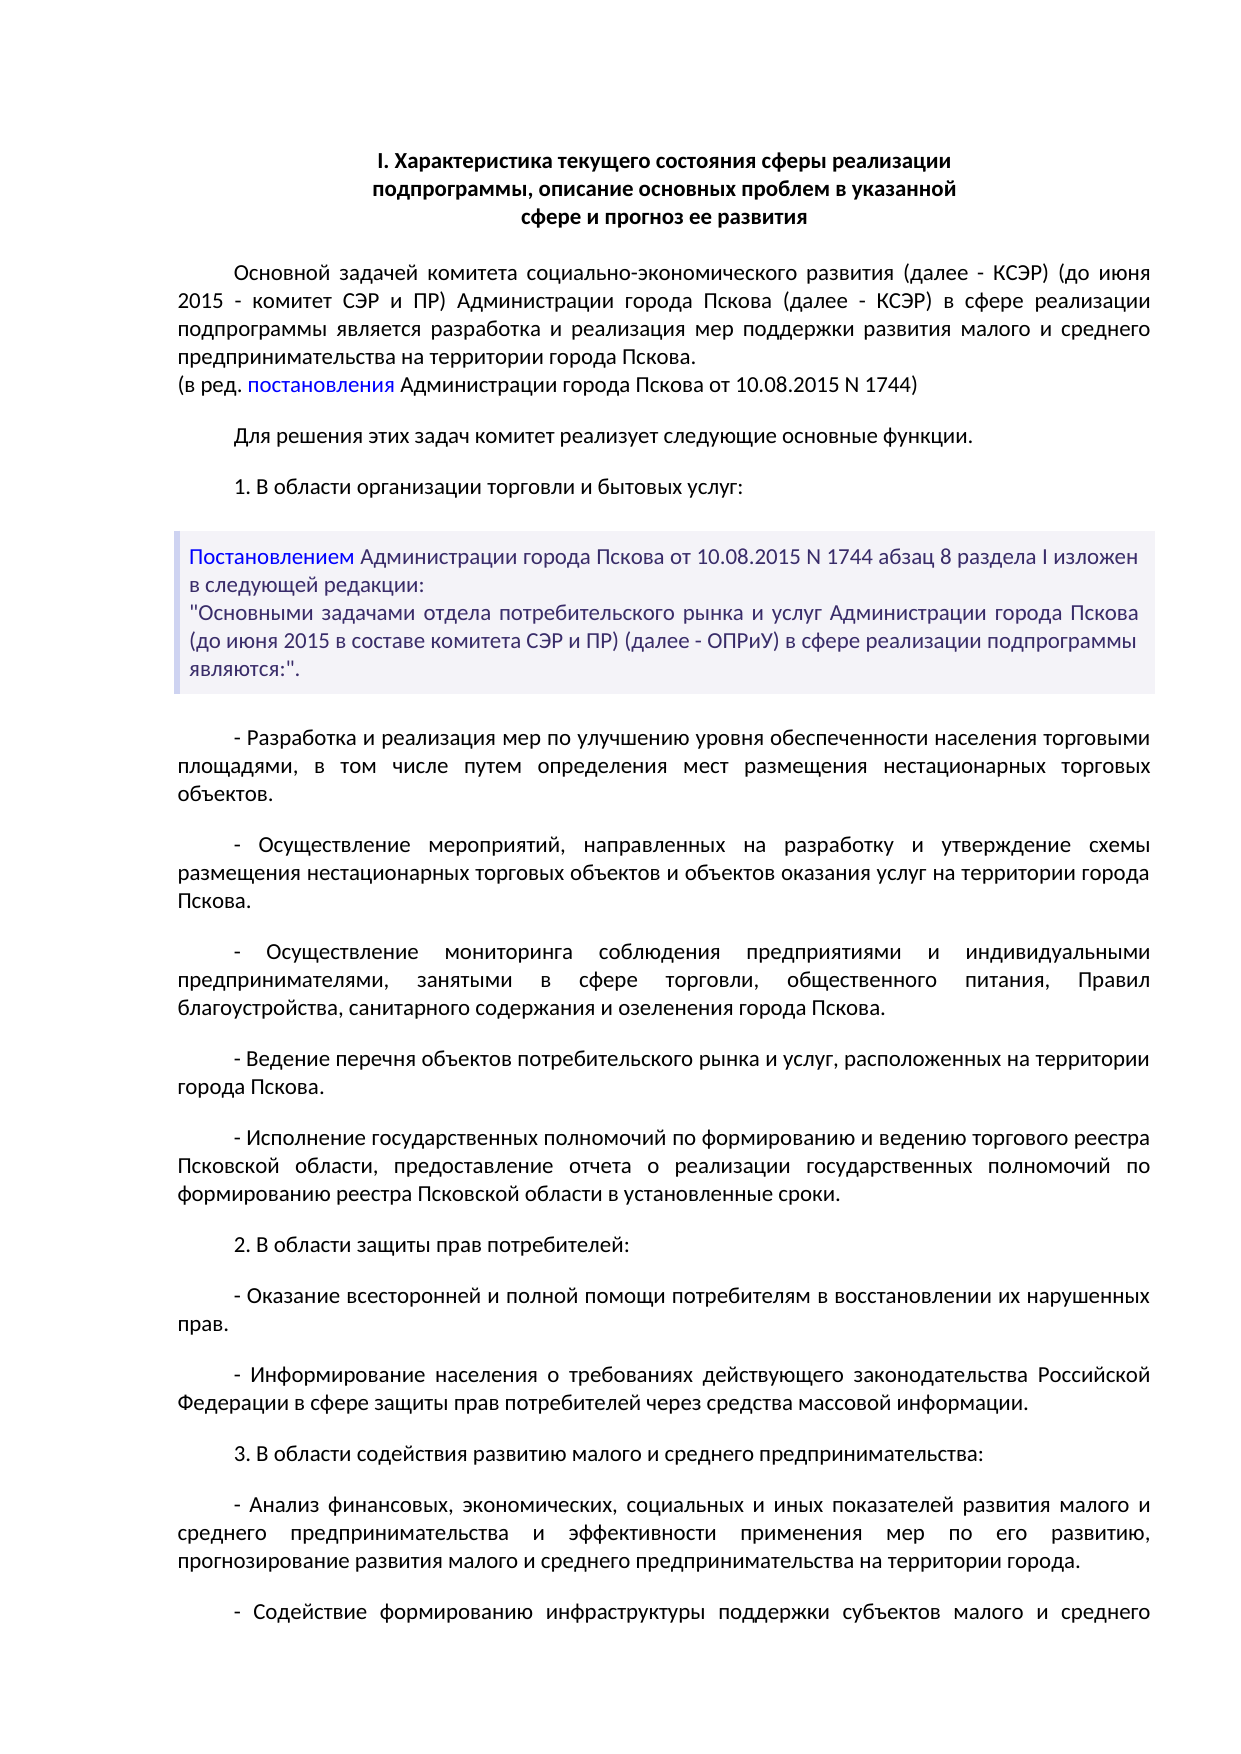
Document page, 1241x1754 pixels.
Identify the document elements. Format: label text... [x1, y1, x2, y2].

text - Информирование населения о требованиях действующего законодательства Российской Федерации в сфере защиты прав потребителей через средства массовой информации. [177, 1360, 1152, 1416]
text 3. В области содействия развитию малого и среднего предпринимательства: [177, 1439, 1152, 1467]
title I. Характеристика текущего состояния сферы реализации [177, 146, 1152, 174]
title подпрограммы, описание основных проблем в указанной [177, 174, 1152, 202]
text 2. В области защиты прав потребителей: [177, 1230, 1152, 1258]
title сфере и прогноз ее развития [177, 202, 1152, 230]
text - Анализ финансовых, экономических, социальных и иных показателей развития малого и среднего предпринимательства и эффективности применения мер по его развитию, прогнозирование развития малого и среднего предпринимательства на территории города. [177, 1490, 1152, 1574]
text (в ред. постановления Администрации города Пскова от 10.08.2015 N 1744) [177, 370, 1152, 398]
text - Оказание всесторонней и полной помощи потребителям в восстановлении их нарушенных прав. [177, 1281, 1152, 1337]
text - Осуществление мероприятий, направленных на разработку и утверждение схемы размещения нестационарных торговых объектов и объектов оказания услуг на территории города Пскова. [177, 830, 1152, 914]
text - Ведение перечня объектов потребительского рынка и услуг, расположенных на территории города Пскова. [177, 1044, 1152, 1100]
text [177, 1597, 1152, 1625]
text - Осуществление мониторинга соблюдения предприятиями и индивидуальными предпринимателями, занятыми в сфере торговли, общественного питания, Правил благоустройства, санитарного содержания и озеленения города Пскова. [177, 937, 1152, 1021]
text - Исполнение государственных полномочий по формированию и ведению торгового реестра Псковской области, предоставление отчета о реализации государственных полномочий по формированию реестра Псковской области в установленные сроки. [177, 1123, 1152, 1207]
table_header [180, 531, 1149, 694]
text - Разработка и реализация мер по улучшению уровня обеспеченности населения торговыми площадями, в том числе путем определения мест размещения нестационарных торговых объектов. [177, 723, 1152, 807]
text 1. В области организации торговли и бытовых услуг: [177, 472, 1152, 500]
text Основной задачей комитета социально-экономического развития (далее - КСЭР) (до июня 2015 - комитет СЭР и ПР) Администрации города Пскова (далее - КСЭР) в сфере реализации подпрограммы является разработка и реализация мер поддержки развития малого и среднего предпринимательства на территории города Пскова. [177, 258, 1152, 370]
text Для решения этих задач комитет реализует следующие основные функции. [177, 421, 1152, 449]
